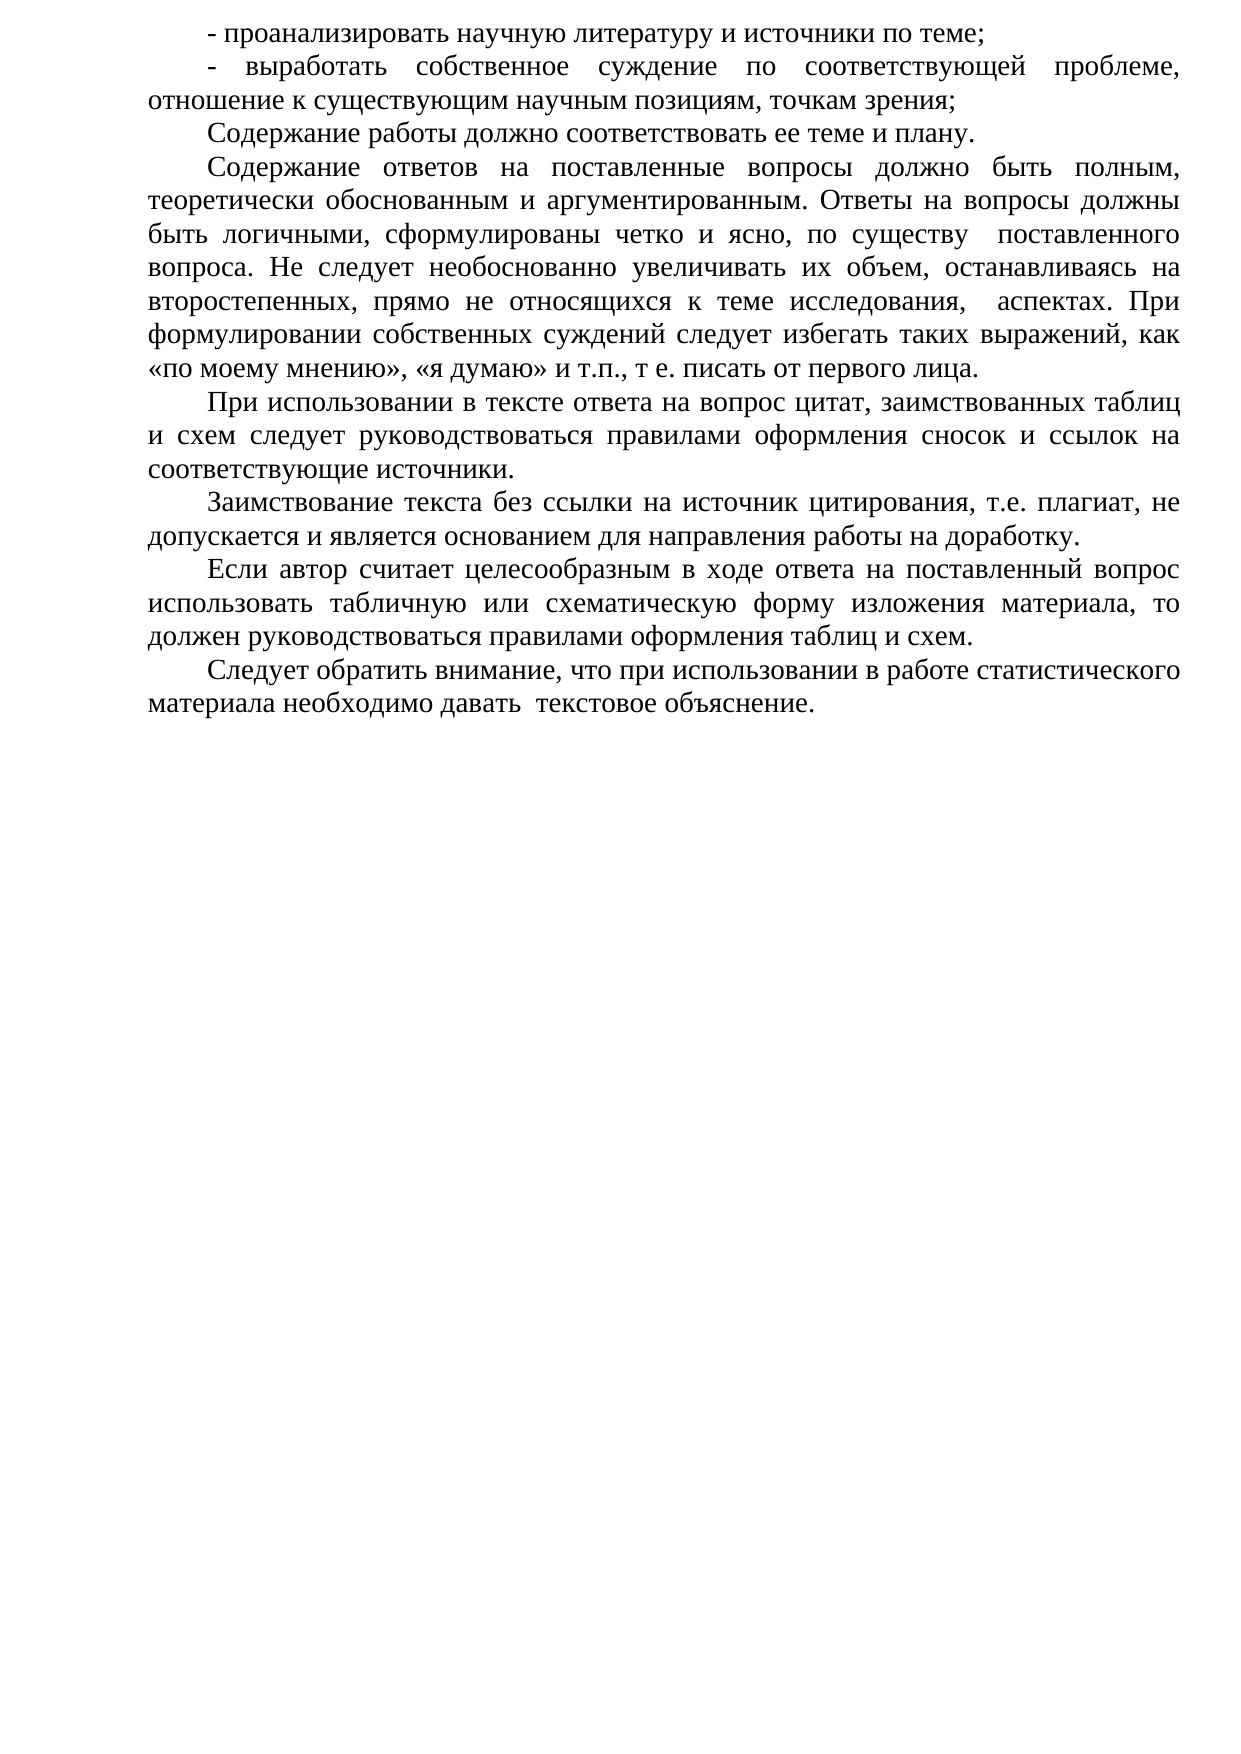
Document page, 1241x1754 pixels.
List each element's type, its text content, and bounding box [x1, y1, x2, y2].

text Если автор считает целесообразным в ходе ответа на поставленный вопрос использовать табличную или схематическую форму изложения материала, то должен руководствоваться правилами оформления таблиц и схем. [148, 551, 1181, 652]
text - проанализировать научную литературу и источники по теме; [148, 15, 1181, 48]
text Следует обратить внимание, что при использовании в работе статистического материала необходимо давать текстовое объяснение. [148, 652, 1181, 719]
text Заимствование текста без ссылки на источник цитирования, т.е. плагиат, не допускается и является основанием для направления работы на доработку. [148, 484, 1181, 551]
text Содержание ответов на поставленные вопросы должно быть полным, теоретически обоснованным и аргументированным. Ответы на вопросы должны быть логичными, сформулированы четко и ясно, по существу поставленного вопроса. Не следует необоснованно увеличивать их объем, останавливаясь на второстепенных, прямо не относящихся к теме исследования, аспектах. При формулировании собственных суждений следует избегать таких выражений, как «по моему мнению», «я думаю» и т.п., т е. писать от первого лица. [148, 149, 1181, 384]
text Содержание работы должно соответствовать ее теме и плану. [148, 115, 1181, 149]
text - выработать собственное суждение по соответствующей проблеме, отношение к существующим научным позициям, точкам зрения; [148, 48, 1181, 115]
text При использовании в тексте ответа на вопрос цитат, заимствованных таблиц и схем следует руководствоваться правилами оформления сносок и ссылок на соответствующие источники. [148, 384, 1181, 484]
